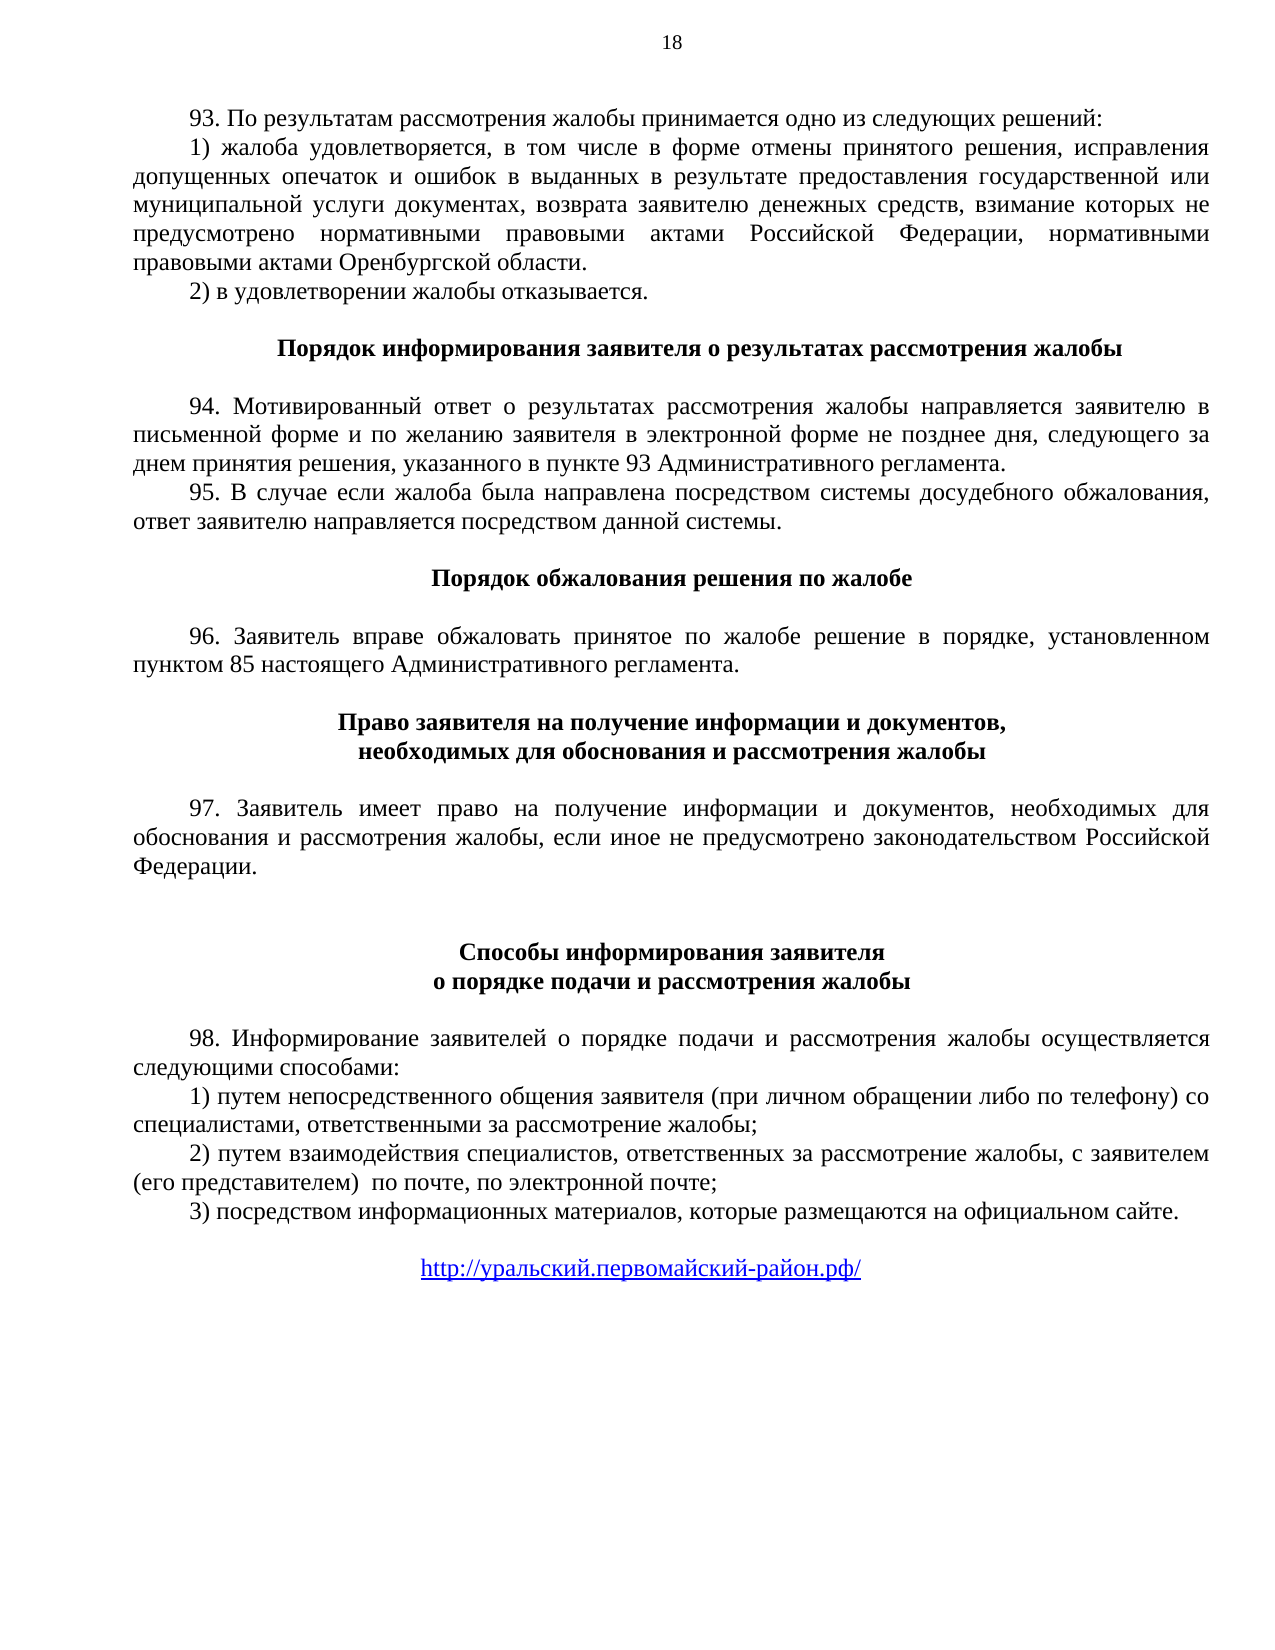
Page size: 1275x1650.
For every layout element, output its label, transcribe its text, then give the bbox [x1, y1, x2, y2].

text 94. Мотивированный ответ о результатах рассмотрения жалобы направляется заявителю в письменной форме и по желанию заявителя в электронной форме не позднее дня, следующего за днем принятия решения, указанного в пункте 93 Административного регламента. [133, 391, 1211, 477]
text 3) посредством информационных материалов, которые размещаются на официальном сайте. [133, 1196, 1211, 1224]
text Способы информирования заявителя [133, 937, 1211, 966]
text 95. В случае если жалоба была направлена посредством системы досудебного обжалования, ответ заявителю направляется посредством данной системы. [133, 477, 1211, 534]
text 96. Заявитель вправе обжаловать принятое по жалобе решение в порядке, установленном пунктом 85 настоящего Административного регламента. [133, 621, 1211, 678]
text Порядок обжалования решения по жалобе [133, 563, 1211, 592]
text 93. По результатам рассмотрения жалобы принимается одно из следующих решений: [133, 103, 1211, 132]
text 98. Информирование заявителей о порядке подачи и рассмотрения жалобы осуществляется следующими способами: [133, 1023, 1211, 1081]
text 1) жалоба удовлетворяется, в том числе в форме отмены принятого решения, исправления допущенных опечаток и ошибок в выданных в результате предоставления государственной или муниципальной услуги документах, возврата заявителю денежных средств, взимание которых не предусмотрено нормативными правовыми актами Российской Федерации, нормативными правовыми актами Оренбургской области. [133, 132, 1211, 276]
text 2) в удовлетворении жалобы отказывается. [133, 276, 1211, 304]
text Порядок информирования заявителя о результатах рассмотрения жалобы [133, 333, 1211, 362]
text Право заявителя на получение информации и документов, [133, 707, 1211, 736]
text необходимых для обоснования и рассмотрения жалобы [133, 736, 1211, 764]
text 1) путем непосредственного общения заявителя (при личном обращении либо по телефону) со специалистами, ответственными за рассмотрение жалобы; [133, 1081, 1211, 1138]
text о порядке подачи и рассмотрения жалобы [133, 966, 1211, 994]
text http://уральский.первомайский-район.рф/ [133, 1253, 1211, 1282]
text 2) путем взаимодействия специалистов, ответственных за рассмотрение жалобы, с заявителем (его представителем) по почте, по электронной почте; [133, 1138, 1211, 1196]
text 97. Заявитель имеет право на получение информации и документов, необходимых для обоснования и рассмотрения жалобы, если иное не предусмотрено законодательством Российской Федерации. [133, 793, 1211, 879]
